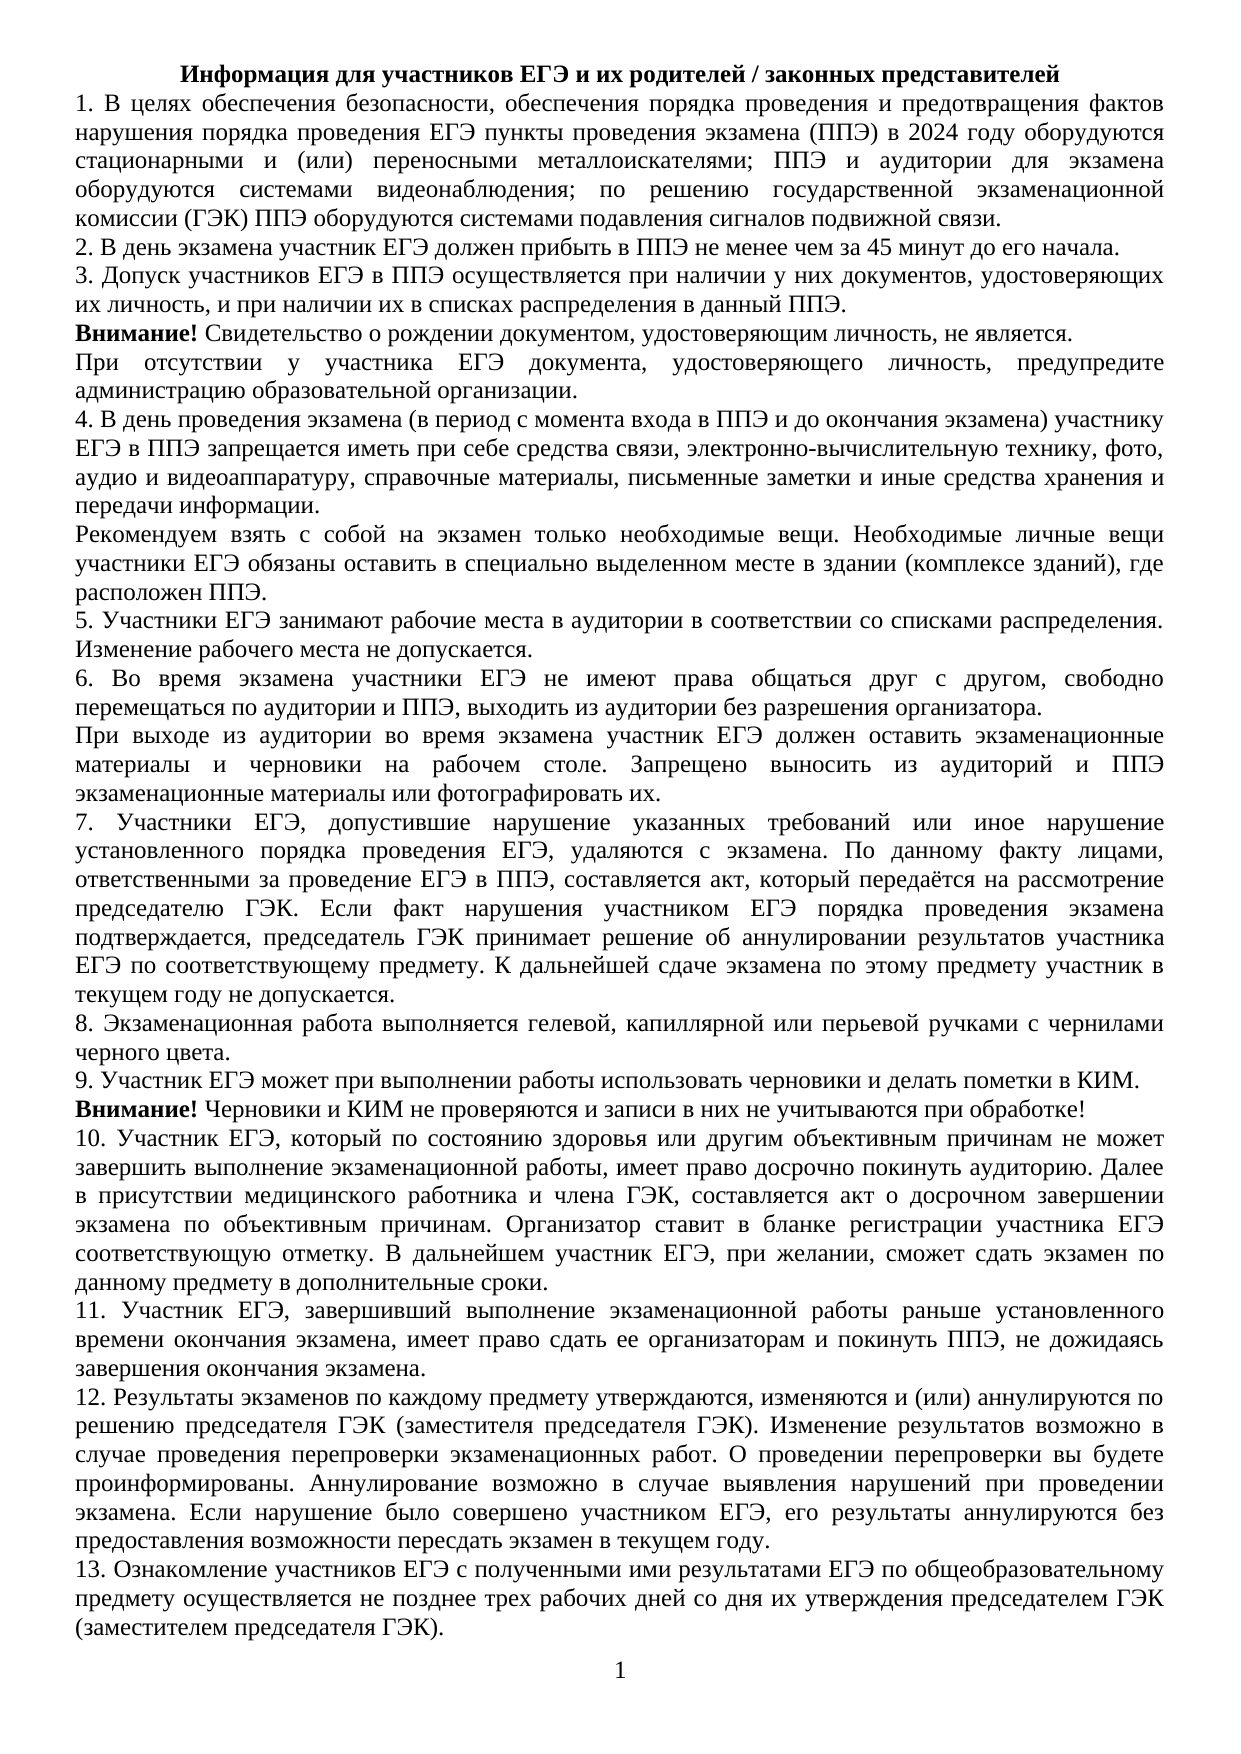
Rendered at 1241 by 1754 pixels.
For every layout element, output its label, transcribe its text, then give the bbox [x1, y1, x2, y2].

text 10. Участник ЕГЭ, который по состоянию здоровья или другим объективным причинам не может завершить выполнение экзаменационной работы, имеет право досрочно покинуть аудиторию. Далее в присутствии медицинского работника и члена ГЭК, составляется акт о досрочном завершении экзамена по объективным причинам. Организатор ставит в бланке регистрации участника ЕГЭ соответствующую отметку. В дальнейшем участник ЕГЭ, при желании, сможет сдать экзамен по данному предмету в дополнительные сроки. [75, 1123, 1165, 1295]
list Внимание! Свидетельство о рождении документом, удостоверяющим личность, не является. [75, 318, 1165, 347]
text 9. Участник ЕГЭ может при выполнении работы использовать черновики и делать пометки в КИМ. [75, 1065, 1165, 1094]
text 8. Экзаменационная работа выполняется гелевой, капиллярной или перьевой ручками с чернилами черного цвета. [75, 1008, 1165, 1065]
list 3. Допуск участников ЕГЭ в ППЭ осуществляется при наличии у них документов, удостоверяющих их личность, и при наличии их в списках распределения в данный ППЭ. [75, 260, 1165, 318]
text Информация для участников ЕГЭ и их родителей / законных представителей [75, 59, 1165, 88]
list Рекомендуем взять с собой на экзамен только необходимые вещи. Необходимые личные вещи участники ЕГЭ обязаны оставить в специально выделенном месте в здании (комплексе зданий), где расположен ППЭ. [75, 519, 1165, 605]
list 2. В день экзамена участник ЕГЭ должен прибыть в ППЭ не менее чем за 45 минут до его начала. [75, 232, 1165, 260]
text 12. Результаты экзаменов по каждому предмету утверждаются, изменяются и (или) аннулируются по решению председателя ГЭК (заместителя председателя ГЭК). Изменение результатов возможно в случае проведения перепроверки экзаменационных работ. О проведении перепроверки вы будете проинформированы. Аннулирование возможно в случае выявления нарушений при проведении экзамена. Если нарушение было совершено участником ЕГЭ, его результаты аннулируются без предоставления возможности пересдать экзамен в текущем году. [75, 1382, 1165, 1554]
text 11. Участник ЕГЭ, завершивший выполнение экзаменационной работы раньше установленного времени окончания экзамена, имеет право сдать ее организаторам и покинуть ППЭ, не дожидаясь завершения окончания экзамена. [75, 1295, 1165, 1382]
text 5. Участники ЕГЭ занимают рабочие места в аудитории в соответствии со списками распределения. Изменение рабочего места не допускается. [75, 605, 1165, 663]
text 6. Во время экзамена участники ЕГЭ не имеют права общаться друг с другом, свободно перемещаться по аудитории и ППЭ, выходить из аудитории без разрешения организатора. [75, 663, 1165, 720]
text При выходе из аудитории во время экзамена участник ЕГЭ должен оставить экзаменационные материалы и черновики на рабочем столе. Запрещено выносить из аудиторий и ППЭ экзаменационные материалы или фотографировать их. [75, 720, 1165, 807]
text 13. Ознакомление участников ЕГЭ с полученными ими результатами ЕГЭ по общеобразовательному предмету осуществляется не позднее трех рабочих дней со дня их утверждения председателем ГЭК (заместителем председателя ГЭК). [75, 1554, 1165, 1640]
list 1. В целях обеспечения безопасности, обеспечения порядка проведения и предотвращения фактов нарушения порядка проведения ЕГЭ пункты проведения экзамена (ППЭ) в 2024 году оборудуются стационарными и (или) переносными металлоискателями; ППЭ и аудитории для экзамена оборудуются системами видеонаблюдения; по решению государственной экзаменационной комиссии (ГЭК) ППЭ оборудуются системами подавления сигналов подвижной связи. [75, 88, 1165, 232]
text 7. Участники ЕГЭ, допустившие нарушение указанных требований или иное нарушение установленного порядка проведения ЕГЭ, удаляются с экзамена. По данному факту лицами, ответственными за проведение ЕГЭ в ППЭ, составляется акт, который передаётся на рассмотрение председателю ГЭК. Если факт нарушения участником ЕГЭ порядка проведения экзамена подтверждается, председатель ГЭК принимает решение об аннулировании результатов участника ЕГЭ по соответствующему предмету. К дальнейшей сдаче экзамена по этому предмету участник в текущем году не допускается. [75, 807, 1165, 1008]
list 4. В день проведения экзамена (в период с момента входа в ППЭ и до окончания экзамена) участнику ЕГЭ в ППЭ запрещается иметь при себе средства связи, электронно-вычислительную технику, фото, аудио и видеоаппаратуру, справочные материалы, письменные заметки и иные средства хранения и передачи информации. [75, 404, 1165, 519]
list При отсутствии у участника ЕГЭ документа, удостоверяющего личность, предупредите администрацию образовательной организации. [75, 347, 1165, 404]
text Внимание! Черновики и КИМ не проверяются и записи в них не учитываются при обработке! [75, 1094, 1165, 1123]
